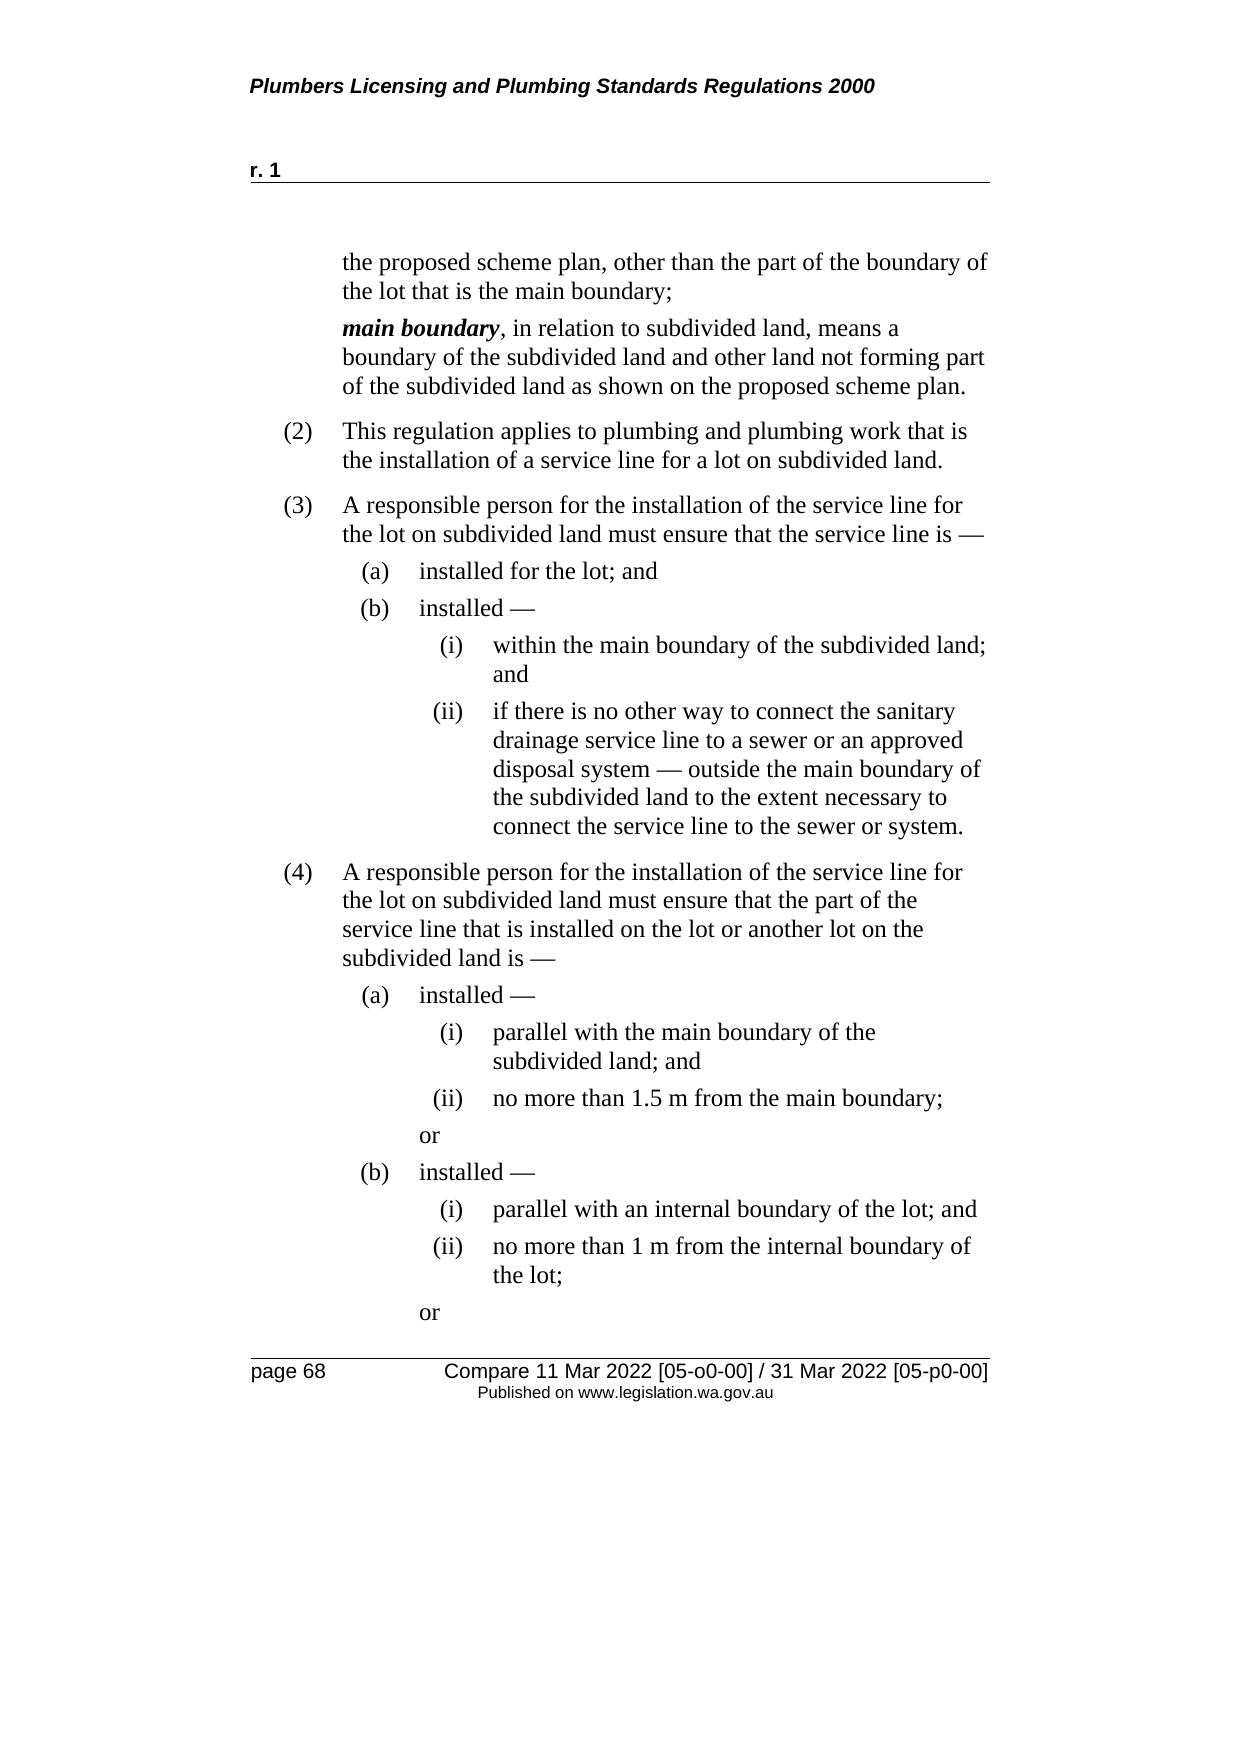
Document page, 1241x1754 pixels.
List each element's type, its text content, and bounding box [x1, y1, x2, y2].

text (i) within the main boundary of the subdivided land; and [251, 630, 990, 688]
text (3) A responsible person for the installation of the service line for the lot on subdivided land must ensure that the service line is — [251, 490, 990, 548]
text (ii) no more than 1.5 m from the main boundary; [251, 1083, 990, 1112]
text (2) This regulation applies to plumbing and plumbing work that is the installation of a service line for a lot on subdivided land. [251, 416, 990, 474]
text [251, 247, 990, 305]
text (i) parallel with an internal boundary of the lot; and [251, 1194, 990, 1223]
text (a) installed — [251, 980, 990, 1009]
text or [251, 1297, 990, 1326]
text (a) installed for the lot; and [251, 556, 990, 585]
text (ii) no more than 1 m from the internal boundary of the lot; [251, 1231, 990, 1289]
text or [251, 1120, 990, 1149]
text (i) parallel with the main boundary of the subdivided land; and [251, 1017, 990, 1074]
text main boundary, in relation to subdivided land, means a boundary of the subdivided land and other land not forming part of the subdivided land as shown on the proposed scheme plan. [251, 313, 990, 399]
text (b) installed — [251, 1157, 990, 1186]
text (ii) if there is no other way to connect the sanitary drainage service line to a sewer or an approved disposal system — outside the main boundary of the subdivided land to the extent necessary to connect the service line to the sewer or system. [251, 696, 990, 840]
text (4) A responsible person for the installation of the service line for the lot on subdivided land must ensure that the part of the service line that is installed on the lot or another lot on the subdivided land is — [251, 857, 990, 972]
text (b) installed — [251, 593, 990, 622]
